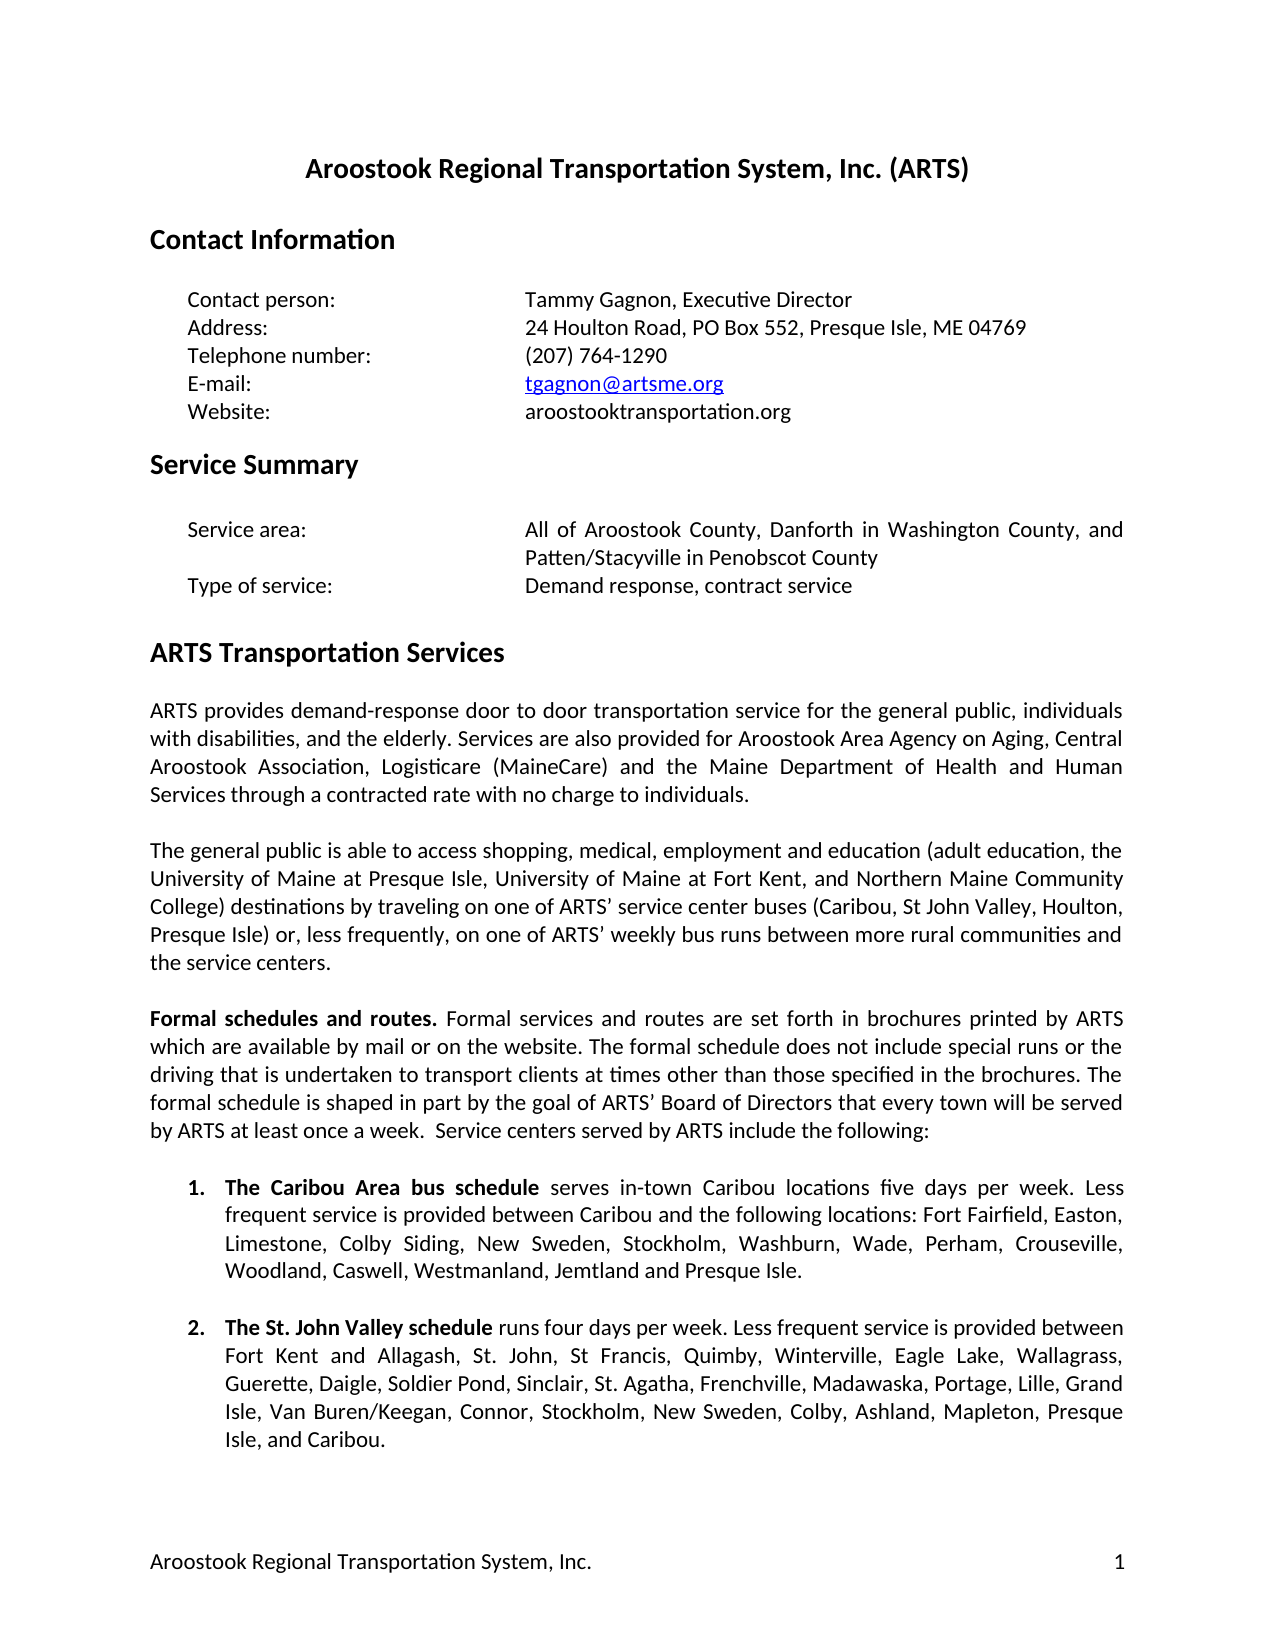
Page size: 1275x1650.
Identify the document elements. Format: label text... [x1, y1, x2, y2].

subtitle Service Summary [150, 446, 1125, 481]
text Address: 24 Houlton Road, PO Box 552, Presque Isle, ME 04769 [187, 313, 1125, 341]
text Formal schedules and routes. Formal services and routes are set forth in brochures printed by ARTS which are available by mail or on the website. The formal schedule does not include special runs or the driving that is undertaken to transport clients at times other than those specified in the brochures. The formal schedule is shaped in part by the goal of ARTS’ Board of Directors that every town will be served by ARTS at least once a week. Service centers served by ARTS include the following: [150, 1004, 1125, 1144]
text Contact Information [150, 221, 1125, 257]
text Aroostook Regional Transportation System, Inc. (ARTS) [150, 150, 1125, 186]
text ARTS provides demand-response door to door transportation service for the general public, individuals with disabilities, and the elderly. Services are also provided for Aroostook Area Agency on Aging, Central Aroostook Association, Logisticare (MaineCare) and the Maine Department of Health and Human Services through a contracted rate with no charge to individuals. [150, 696, 1125, 808]
list The St. John Valley schedule runs four days per week. Less frequent service is provided between Fort Kent and Allagash, St. John, St Francis, Quimby, Winterville, Eagle Lake, Wallagrass, Guerette, Daigle, Soldier Pond, Sinclair, St. Agatha, Frenchville, Madawaska, Portage, Lille, Grand Isle, Van Buren/Keegan, Connor, Stockholm, New Sweden, Colby, Ashland, Mapleton, Presque Isle, and Caribou. [187, 1313, 1125, 1453]
text Type of service: Demand response, contract service [0, 571, 1125, 599]
text Website: aroostooktransportation.org [187, 397, 1125, 425]
text E-mail: tgagnon@artsme.org [187, 369, 1125, 397]
text Service area: All of Aroostook County, Danforth in Washington County, and Patten/Stacyville in Penobscot County [187, 515, 1125, 571]
text Telephone number: (207) 764-1290 [187, 341, 1125, 369]
text The general public is able to access shopping, medical, employment and education (adult education, the University of Maine at Presque Isle, University of Maine at Fort Kent, and Northern Maine Community College) destinations by traveling on one of ARTS’ service center buses (Caribou, St John Valley, Houlton, Presque Isle) or, less frequently, on one of ARTS’ weekly bus runs between more rural communities and the service centers. [150, 836, 1125, 976]
text Contact person: Tammy Gagnon, Executive Director [187, 285, 1125, 313]
text ARTS Transportation Services [150, 634, 1125, 670]
list The Caribou Area bus schedule serves in-town Caribou locations five days per week. Less frequent service is provided between Caribou and the following locations: Fort Fairfield, Easton, Limestone, Colby Siding, New Sweden, Stockholm, Washburn, Wade, Perham, Crouseville, Woodland, Caswell, Westmanland, Jemtland and Presque Isle. [187, 1173, 1125, 1285]
